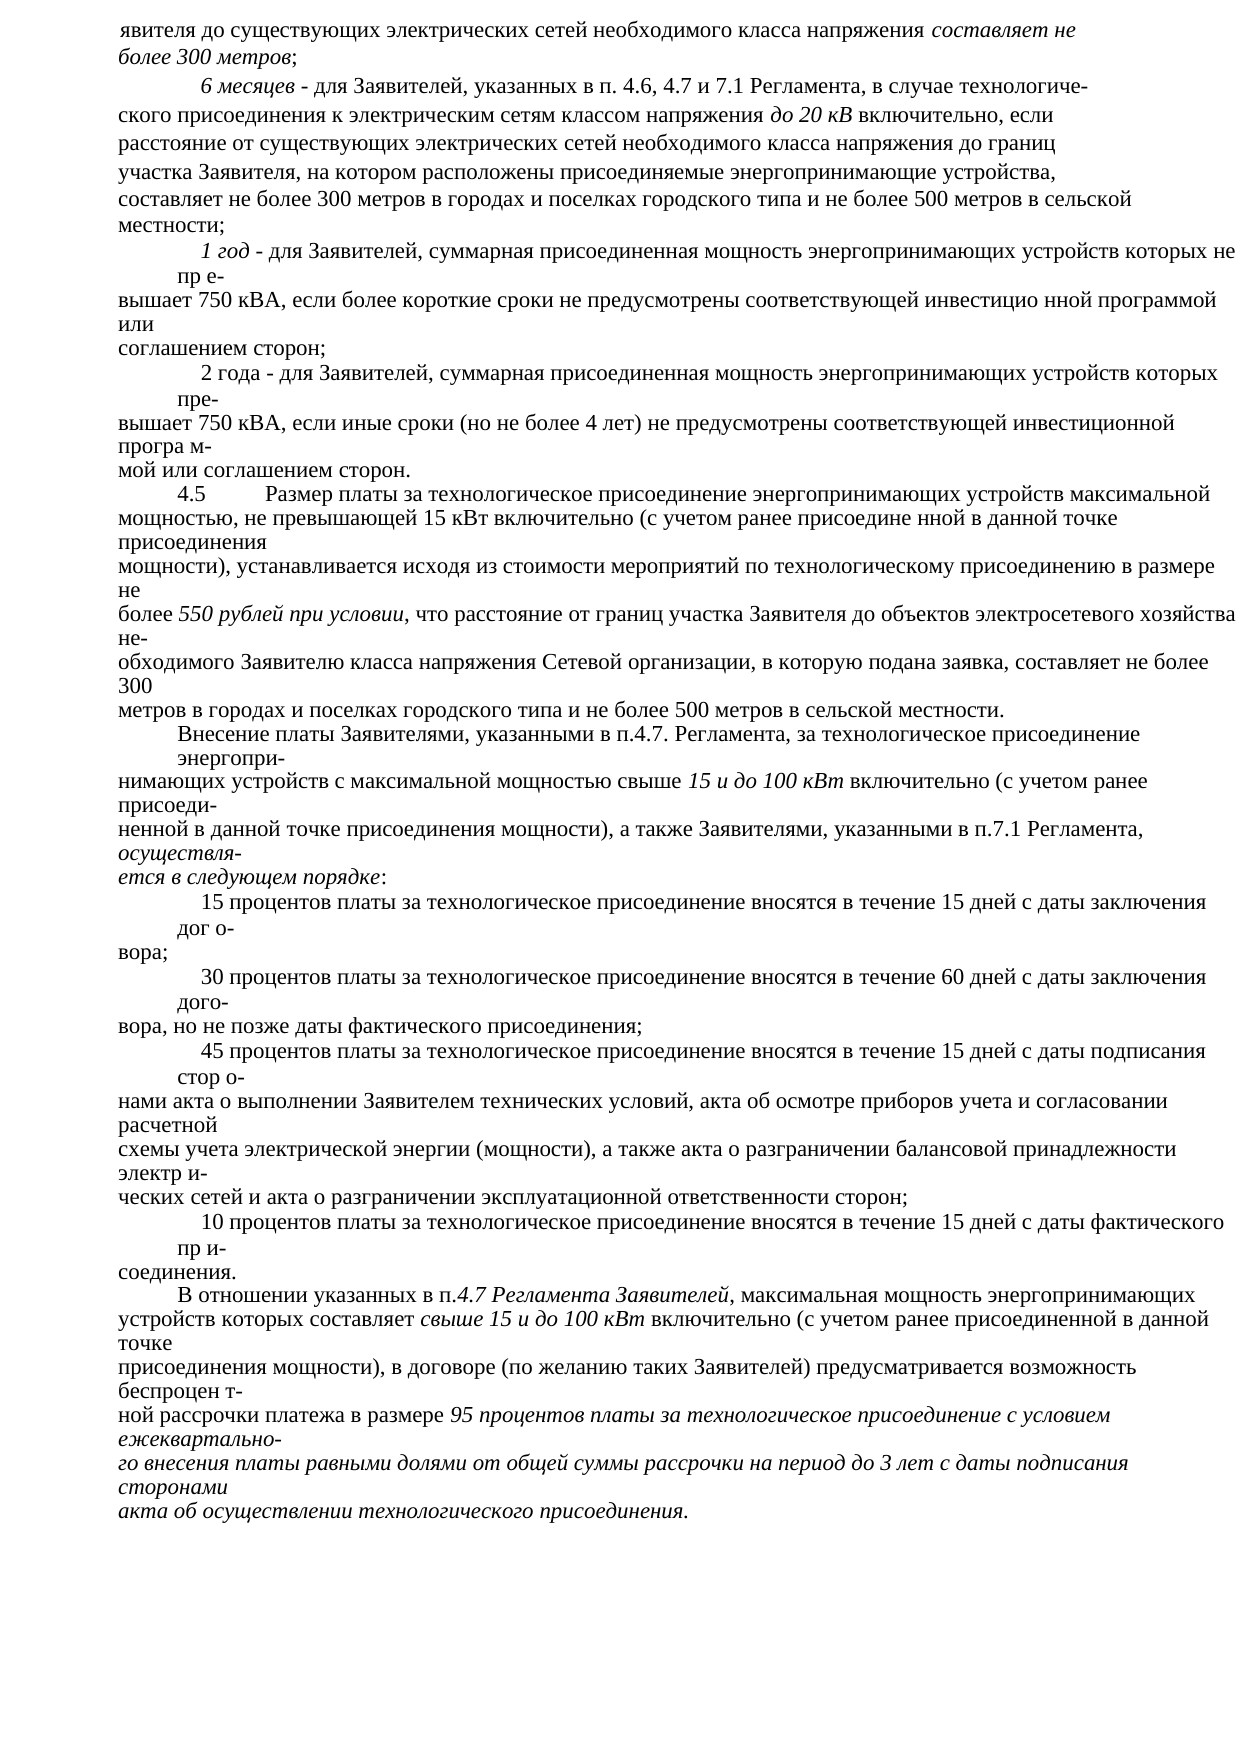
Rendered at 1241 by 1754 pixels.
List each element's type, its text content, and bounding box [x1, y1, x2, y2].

text вышает 750 кВА, если более короткие сроки не предусмотрены соответствующей инвестицио нной программой или [118, 289, 1240, 337]
text соглашением сторон; [118, 337, 1240, 361]
text метров в городах и поселках городского типа и не более 500 метров в сельской местности. [118, 698, 1240, 722]
text  10 процентов платы за технологическое присоединение вносятся в течение 15 дней с даты фактического пр и- [177, 1209, 1240, 1260]
text ной рассрочки платежа в размере 95 процентов платы за технологическое присоединение с условием ежеквартально- [118, 1403, 1240, 1451]
text В отношении указанных в п.4.7 Регламента Заявителей, максимальная мощность энергопринимающих [177, 1284, 1240, 1308]
text схемы учета электрической энергии (мощности), а также акта о разграничении балансовой принадлежности электр и- [118, 1137, 1240, 1185]
text  6 месяцев - для Заявителей, указанных в п. 4.6, 4.7 и 7.1 Регламента, в случае технологиче- [177, 70, 1240, 99]
text нимающих устройств с максимальной мощностью свыше 15 и до 100 кВт включительно (с учетом ранее присоеди- [118, 770, 1240, 818]
text участка Заявителя, на котором расположены присоединяемые энергопринимающие устройства, [118, 156, 1240, 185]
text присоединения мощности), в договоре (по желанию таких Заявителей) предусматривается возможность беспроцен т- [118, 1356, 1240, 1403]
text нами акта о выполнении Заявителем технических условий, акта об осмотре приборов учета и согласовании расчетной [118, 1089, 1240, 1137]
text Размер платы за технологическое присоединение энергопринимающих устройств максимальной [265, 483, 1240, 507]
text более 550 рублей при условии, что расстояние от границ участка Заявителя до объектов электросетевого хозяйства не- [118, 603, 1240, 650]
text вора, но не позже даты фактического присоединения; [118, 1015, 1240, 1039]
text мощности), устанавливается исходя из стоимости мероприятий по технологическому присоединению в размере не [118, 554, 1240, 603]
text явителя до существующих электрических сетей необходимого класса напряжения составляет не [0, 21, 1240, 42]
text  2 года - для Заявителей, суммарная присоединенная мощность энергопринимающих устройств которых пре- [177, 361, 1240, 411]
text мощностью, не превышающей 15 кВт включительно (с учетом ранее присоедине нной в данной точке присоединения [118, 507, 1240, 554]
text  45 процентов платы за технологическое присоединение вносятся в течение 15 дней с даты подписания стор о- [177, 1039, 1240, 1089]
text соединения. [118, 1260, 1240, 1284]
text более 300 метров; [118, 42, 1240, 70]
text акта об осуществлении технологического присоединения. [118, 1499, 1240, 1523]
text 4.5 [177, 483, 264, 507]
text расстояние от существующих электрических сетей необходимого класса напряжения до границ [118, 128, 1240, 156]
text составляет не более 300 метров в городах и поселках городского типа и не более 500 метров в сельской [118, 185, 1240, 212]
text го внесения платы равными долями от общей суммы рассрочки на период до 3 лет с даты подписания сторонами [118, 1451, 1240, 1499]
text  15 процентов платы за технологическое присоединение вносятся в течение 15 дней с даты заключения дог о- [177, 889, 1240, 940]
text мой или соглашением сторон. [118, 459, 1240, 483]
text обходимого Заявителю класса напряжения Сетевой организации, в которую подана заявка, составляет не более 300 [118, 650, 1240, 698]
text ческих сетей и акта о разграничении эксплуатационной ответственности сторон; [118, 1185, 1240, 1209]
text устройств которых составляет свыше 15 и до 100 кВт включительно (с учетом ранее присоединенной в данной точке [118, 1308, 1240, 1356]
text Внесение платы Заявителями, указанными в п.4.7. Регламента, за технологическое присоединение энергопри- [177, 722, 1240, 770]
text ется в следующем порядке: [118, 866, 1240, 889]
text местности; [118, 212, 1240, 238]
text вышает 750 кВА, если иные сроки (но не более 4 лет) не предусмотрены соответствующей инвестиционной програ м- [118, 411, 1240, 459]
text ненной в данной точке присоединения мощности), а также Заявителями, указанными в п.7.1 Регламента, осуществля- [118, 818, 1240, 866]
text  30 процентов платы за технологическое присоединение вносятся в течение 60 дней с даты заключения дого- [177, 964, 1240, 1015]
text вора; [118, 940, 1240, 964]
text ского присоединения к электрическим сетям классом напряжения до 20 кВ включительно, если [118, 99, 1240, 128]
text  1 год - для Заявителей, суммарная присоединенная мощность энергопринимающих устройств которых не пр е- [177, 238, 1240, 289]
